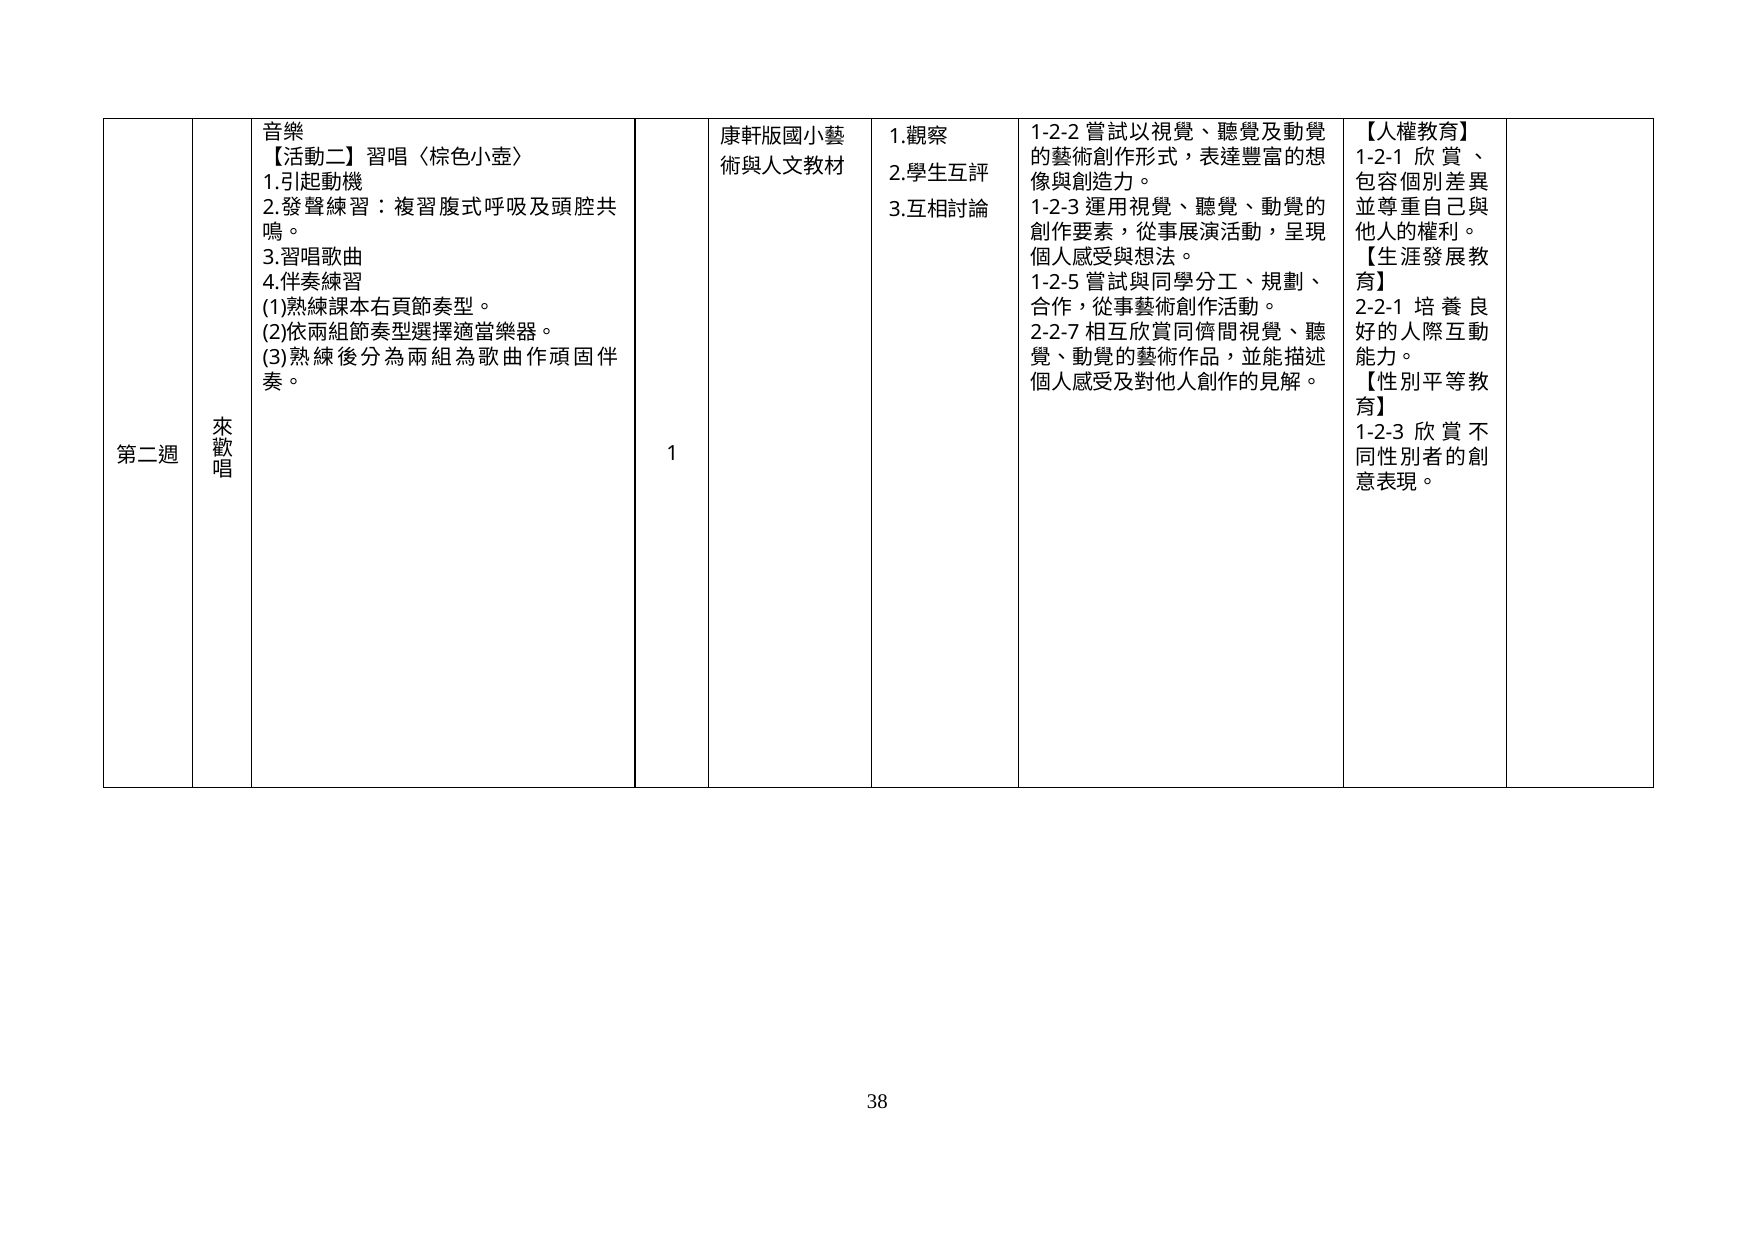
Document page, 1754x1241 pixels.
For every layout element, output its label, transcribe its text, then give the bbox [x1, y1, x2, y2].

table_cell 1 [636, 119, 708, 787]
table_cell 來歡唱 [193, 119, 251, 787]
table_cell [1507, 119, 1653, 787]
table_cell 【人權教育】 1-2-1欣賞、包容個別差異並尊重自己與他人的權利。 【生涯發展教育】 2-2-1培養良好的人際互動能力。 【性別平等教育】 1-2-3欣賞不同性別者的創意表現。 [1344, 119, 1506, 787]
table_cell 康軒版國小藝術與人文教材 [709, 119, 871, 787]
table_cell 1-2-2嘗試以視覺、聽覺及動覺的藝術創作形式，表達豐富的想像與創造力。 1-2-3運用視覺、聽覺、動覺的創作要素，從事展演活動，呈現個人感受與想法。 1-2-5嘗試與同學分工、規劃、合作，從事藝術創作活動。 2-2-7相互欣賞同儕間視覺、聽覺、動覺的藝術作品，並能描述個人感受及對他人創作的見解。 [1019, 119, 1343, 787]
table_cell 1.觀察 2.學生互評 3.互相討論 [872, 119, 1018, 787]
table_cell 音樂 【活動二】習唱〈棕色小壺〉 1.引起動機 2.發聲練習：複習腹式呼吸及頭腔共鳴。 3.習唱歌曲 4.伴奏練習 (1)熟練課本右頁節奏型。 (2)依兩組節奏型選擇適當樂器。 (3)熟練後分為兩組為歌曲作頑固伴奏。 [252, 119, 634, 787]
table_cell 第二週 [104, 119, 192, 787]
